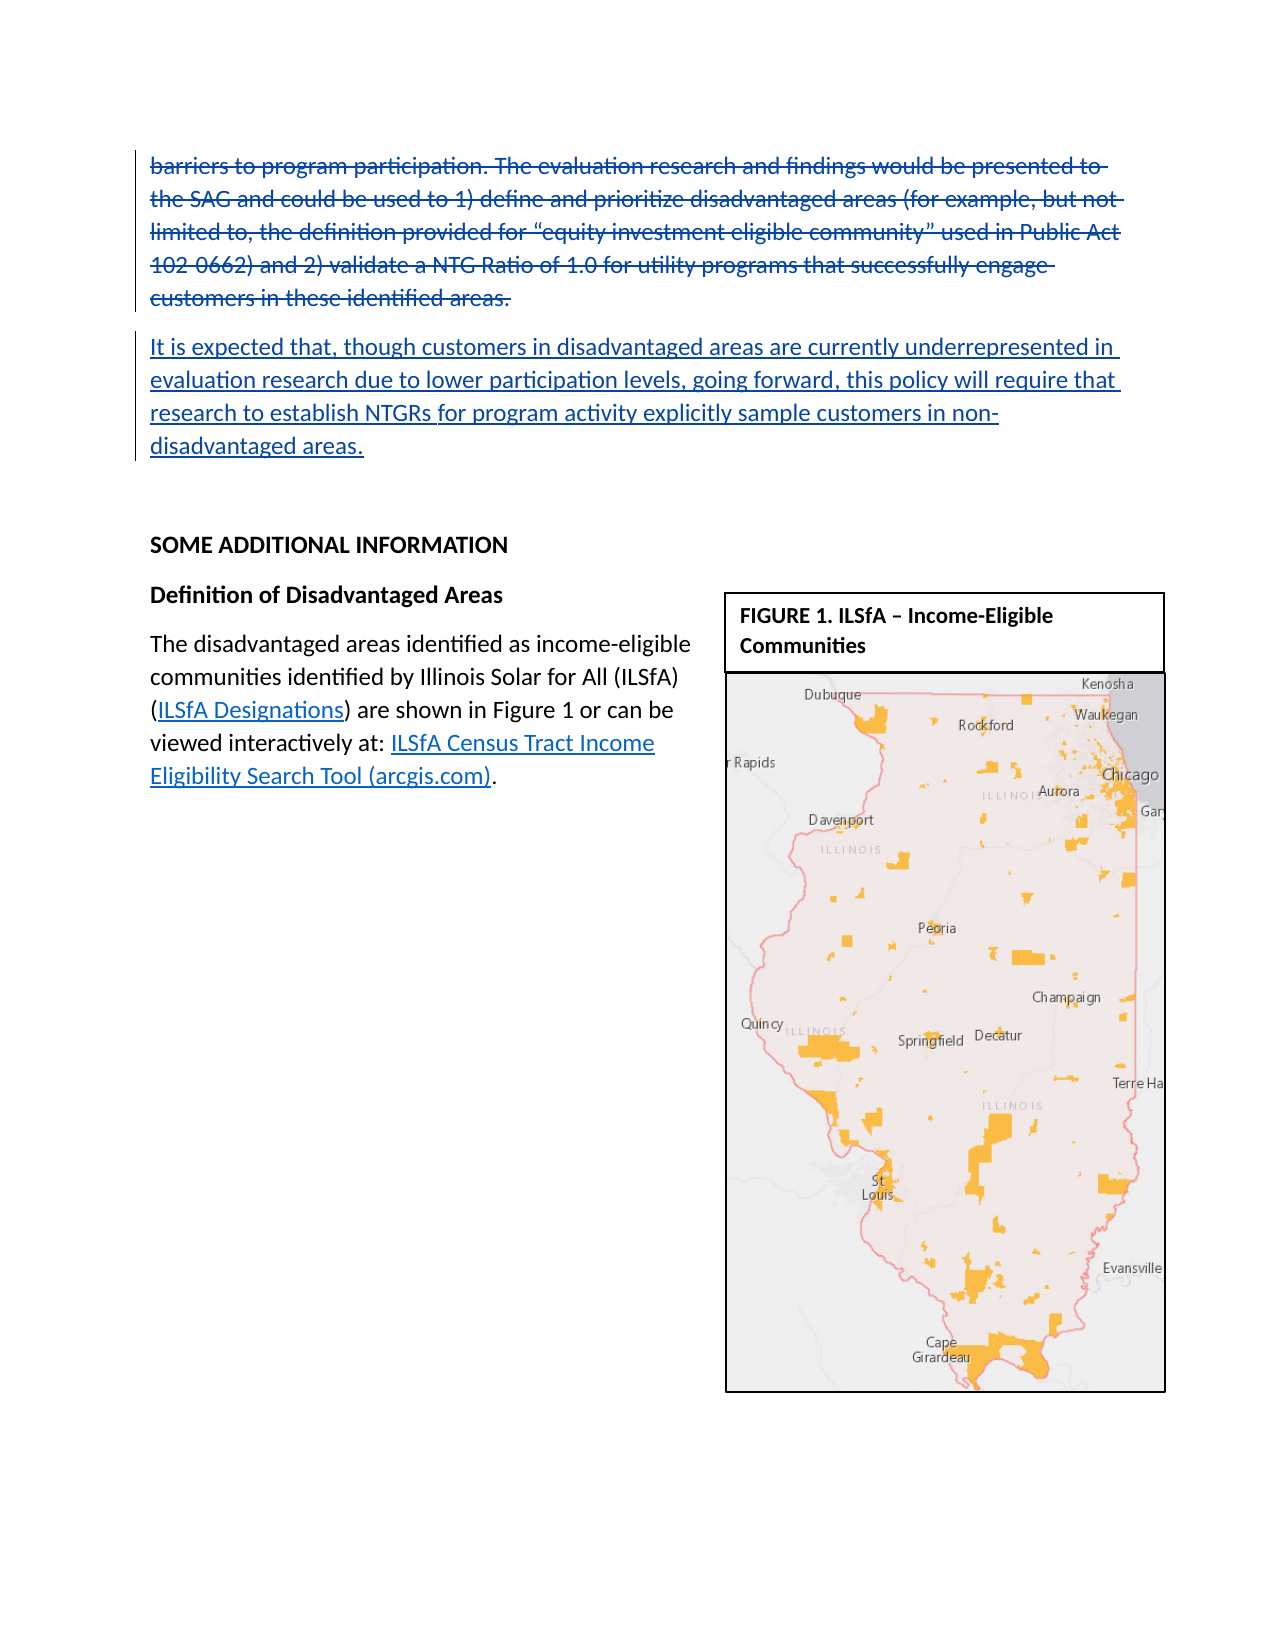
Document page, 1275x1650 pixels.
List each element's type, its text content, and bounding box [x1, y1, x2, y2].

text Definition of Disadvantaged Areas [150, 579, 1125, 609]
text The disadvantaged areas identified as income-eligible communities identified by Illinois Solar for All (ILSfA) (ILSfA Designations) are shown in Figure 1 or can be viewed interactively at: ILSfA Census Tract Income Eligibility Search Tool (arcgis.com). [150, 628, 725, 791]
text SOME ADDITIONAL INFORMATION [150, 529, 1125, 560]
picture [727, 674, 1164, 1391]
